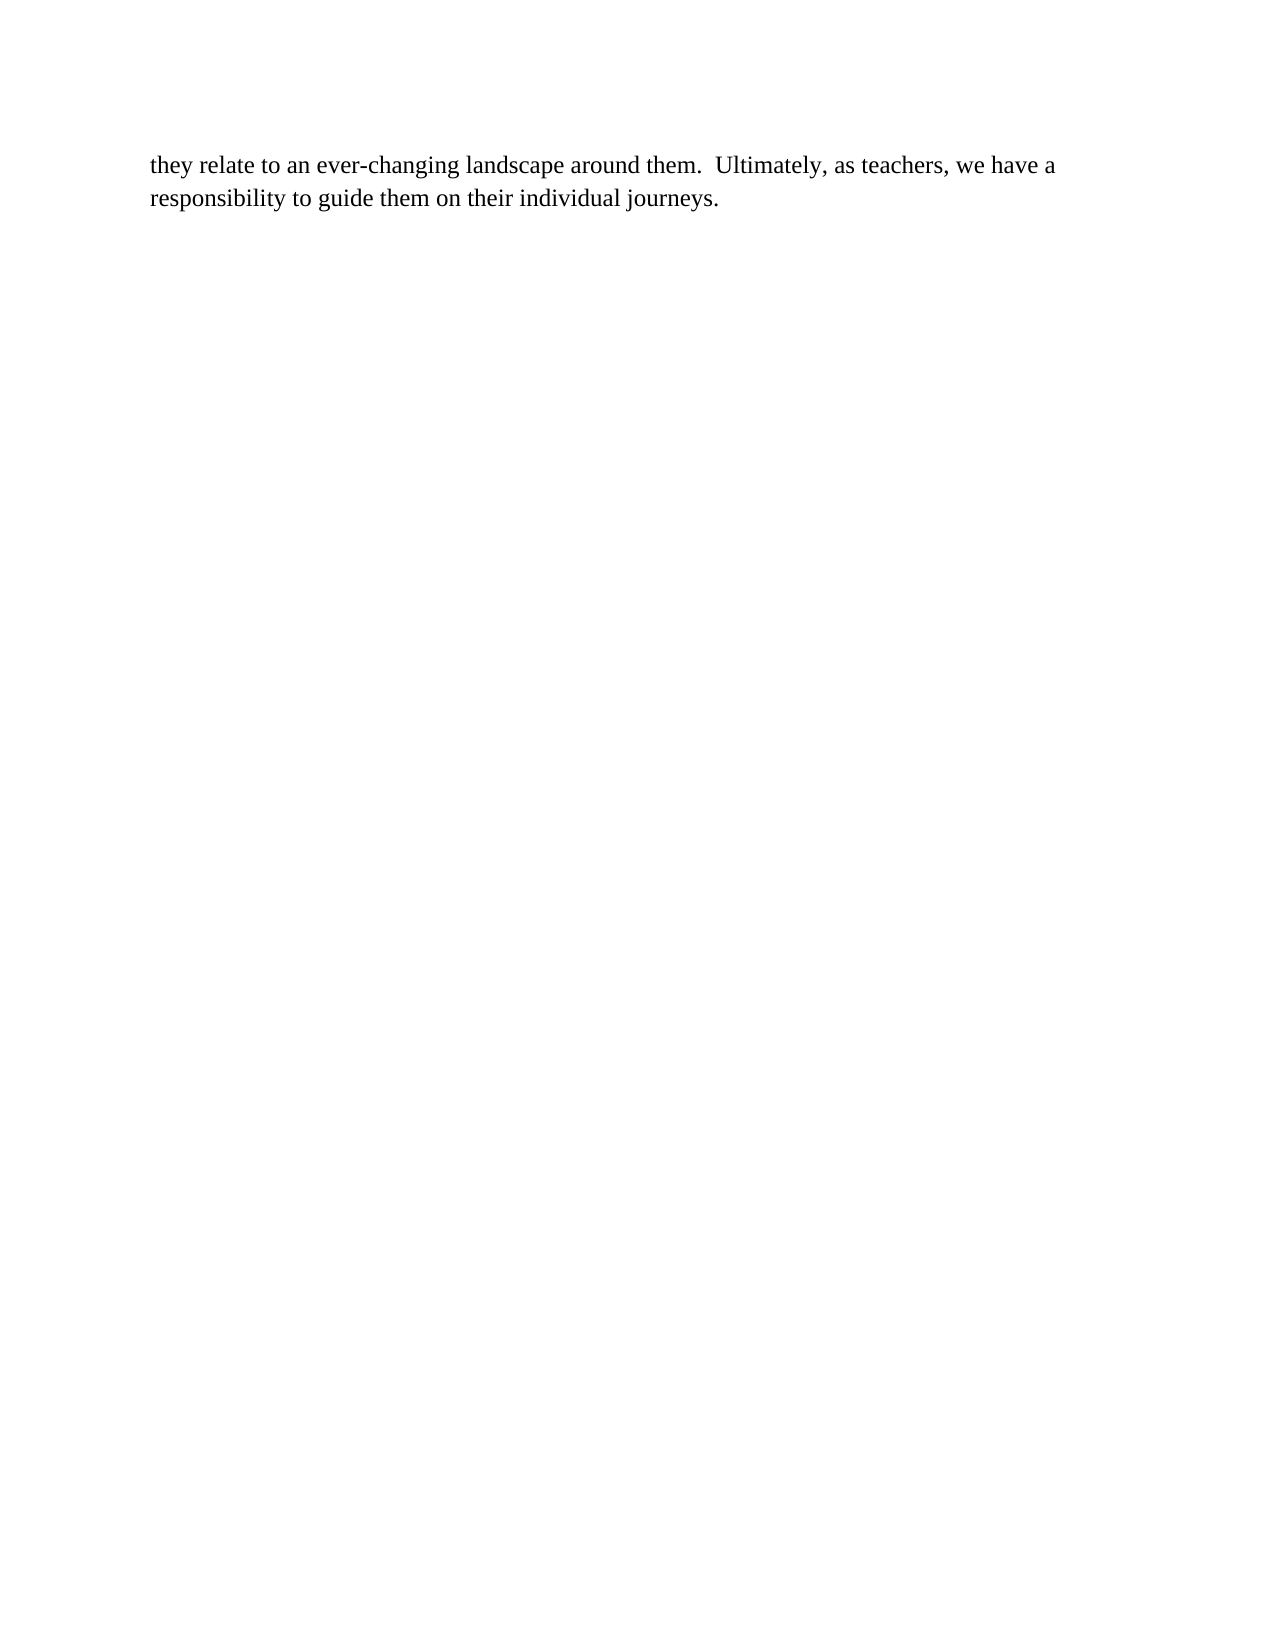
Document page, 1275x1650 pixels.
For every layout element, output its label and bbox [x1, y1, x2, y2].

text [150, 150, 1125, 212]
